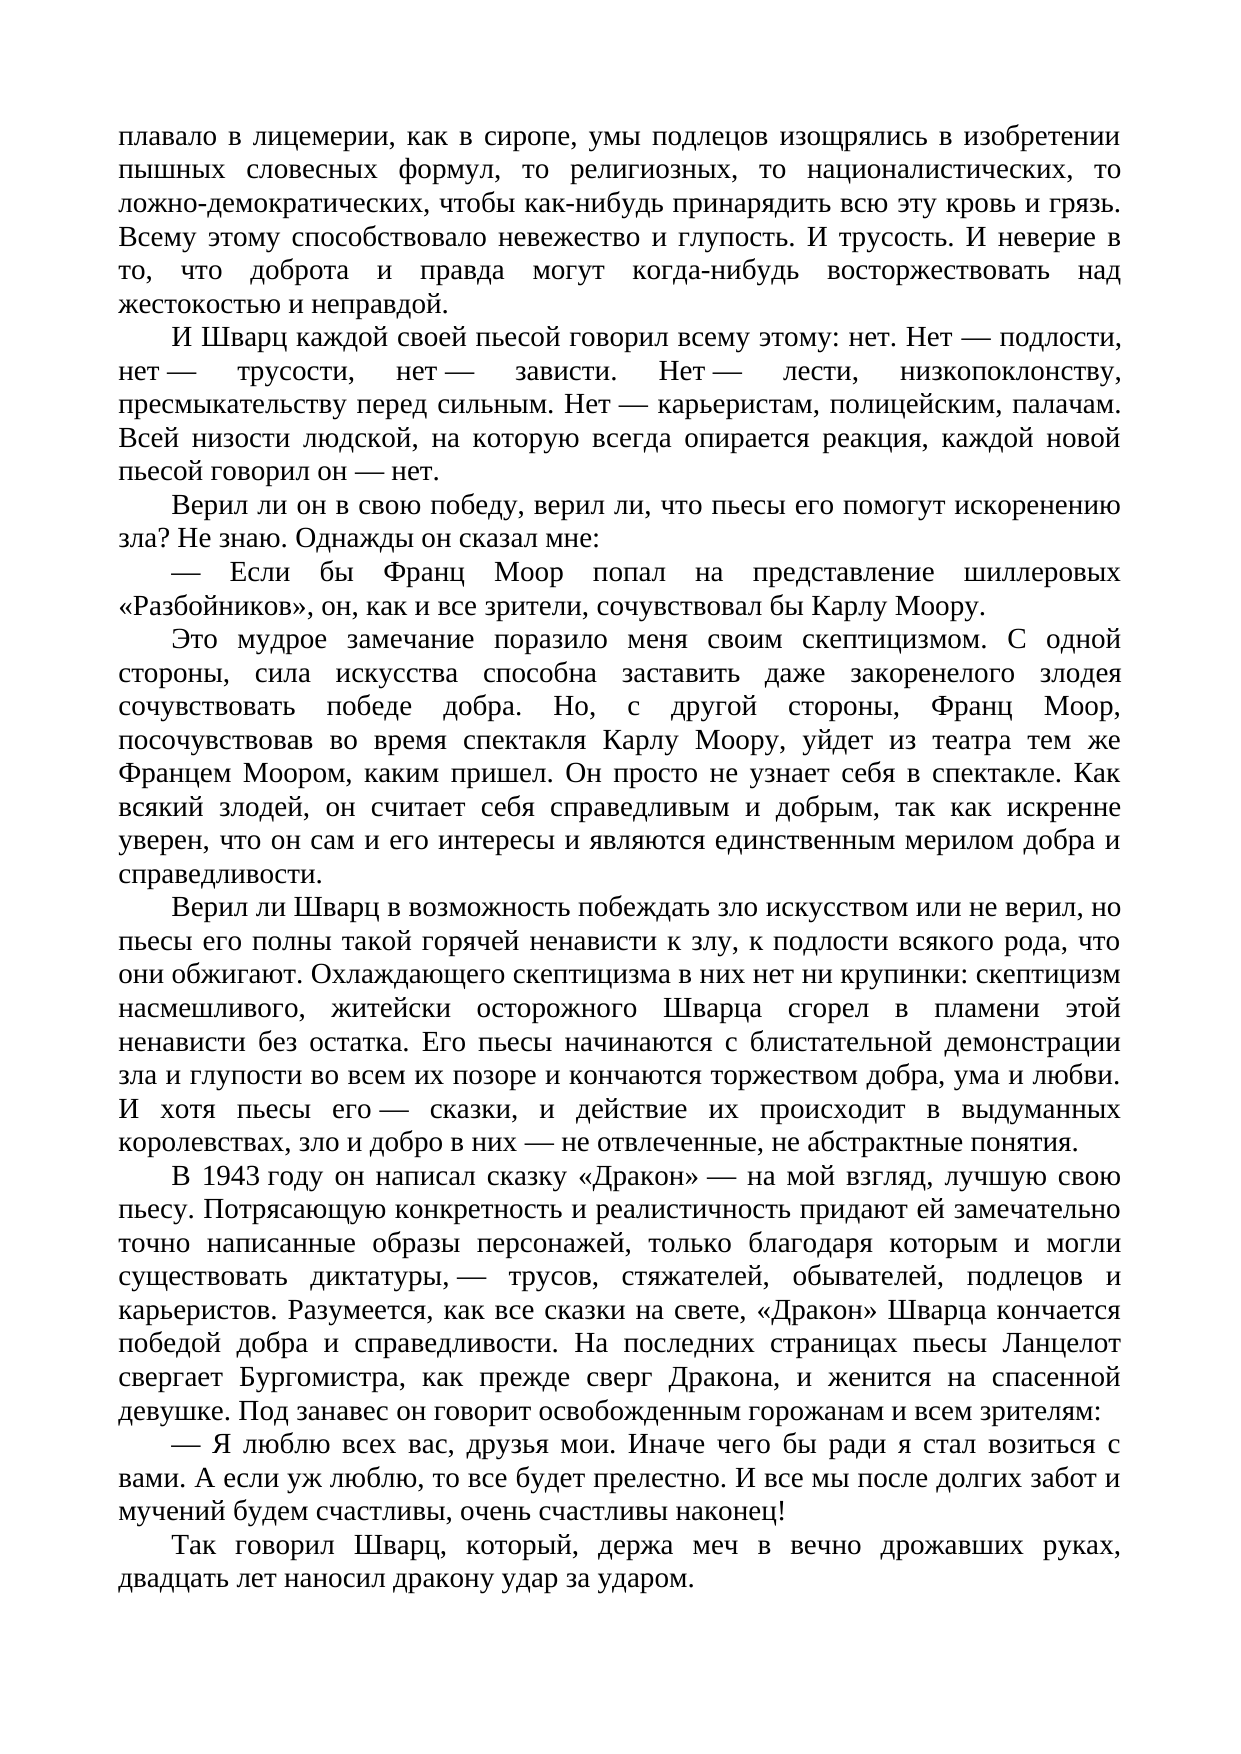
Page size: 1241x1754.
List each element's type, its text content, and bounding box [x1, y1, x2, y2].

text В 1943 году он написал сказку «Дракон» — на мой взгляд, лучшую свою пьесу. Потрясающую конкретность и реалистичность придают ей замечательно точно написанные образы персонажей, только благодаря которым и могли существовать диктатуры, — трусов, стяжателей, обывателей, подлецов и карьеристов. Разумеется, как все сказки на свете, «Дракон» Шварца кончается победой добра и справедливости. На последних страницах пьесы Ланцелот свергает Бургомистра, как прежде сверг Дракона, и женится на спасенной девушке. Под занавес он говорит освобожденным горожанам и всем зрителям: [118, 1158, 1122, 1426]
text Так говорил Шварц, который, держа меч в вечно дрожавших руках, двадцать лет наносил дракону удар за ударом. [118, 1527, 1122, 1594]
text Это мудрое замечание поразило меня своим скептицизмом. С одной стороны, сила искусства способна заставить {38} даже закоренелого злодея сочувствовать победе добра. Но, с другой стороны, Франц Моор, посочувствовав во время спектакля Карлу Моору, уйдет из театра тем же Францем Моором, каким пришел. Он просто не узнает себя в спектакле. Как всякий злодей, он считает себя справедливым и добрым, так как искренне уверен, что он сам и его интересы и являются единственным мерилом добра и справедливости. [118, 621, 1122, 889]
text — Если бы Франц Моор попал на представление шиллеровых «Разбойников», он, как и все зрители, сочувствовал бы Карлу Моору. [118, 554, 1122, 621]
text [118, 118, 1122, 319]
text Верил ли он в свою победу, верил ли, что пьесы его помогут искоренению зла? Не знаю. Однажды он сказал мне: [118, 487, 1122, 554]
text Верил ли Шварц в возможность побеждать зло искусством или не верил, но пьесы его полны такой горячей ненависти к злу, к подлости всякого рода, что они обжигают. Охлаждающего скептицизма в них нет ни крупинки: скептицизм насмешливого, житейски осторожного Шварца сгорел в пламени этой ненависти без остатка. Его пьесы начинаются с блистательной демонстрации зла и глупости во всем их позоре и кончаются торжеством добра, ума и любви. И хотя пьесы его — сказки, и действие их происходит в выдуманных королевствах, зло и добро в них — не отвлеченные, не абстрактные понятия. [118, 889, 1122, 1158]
text И Шварц каждой своей пьесой говорил всему этому: нет. Нет — подлости, нет — трусости, нет — зависти. Нет — лести, низкопоклонству, пресмыкательству перед сильным. Нет — карьеристам, полицейским, палачам. Всей низости людской, на которую всегда опирается реакция, каждой новой пьесой говорил он — нет. [118, 319, 1122, 487]
text — Я люблю всех вас, друзья мои. Иначе чего бы ради я стал возиться с вами. А если уж люблю, то все будет прелестно. И все мы после долгих забот и мучений будем счастливы, очень счастливы наконец! [118, 1426, 1122, 1527]
